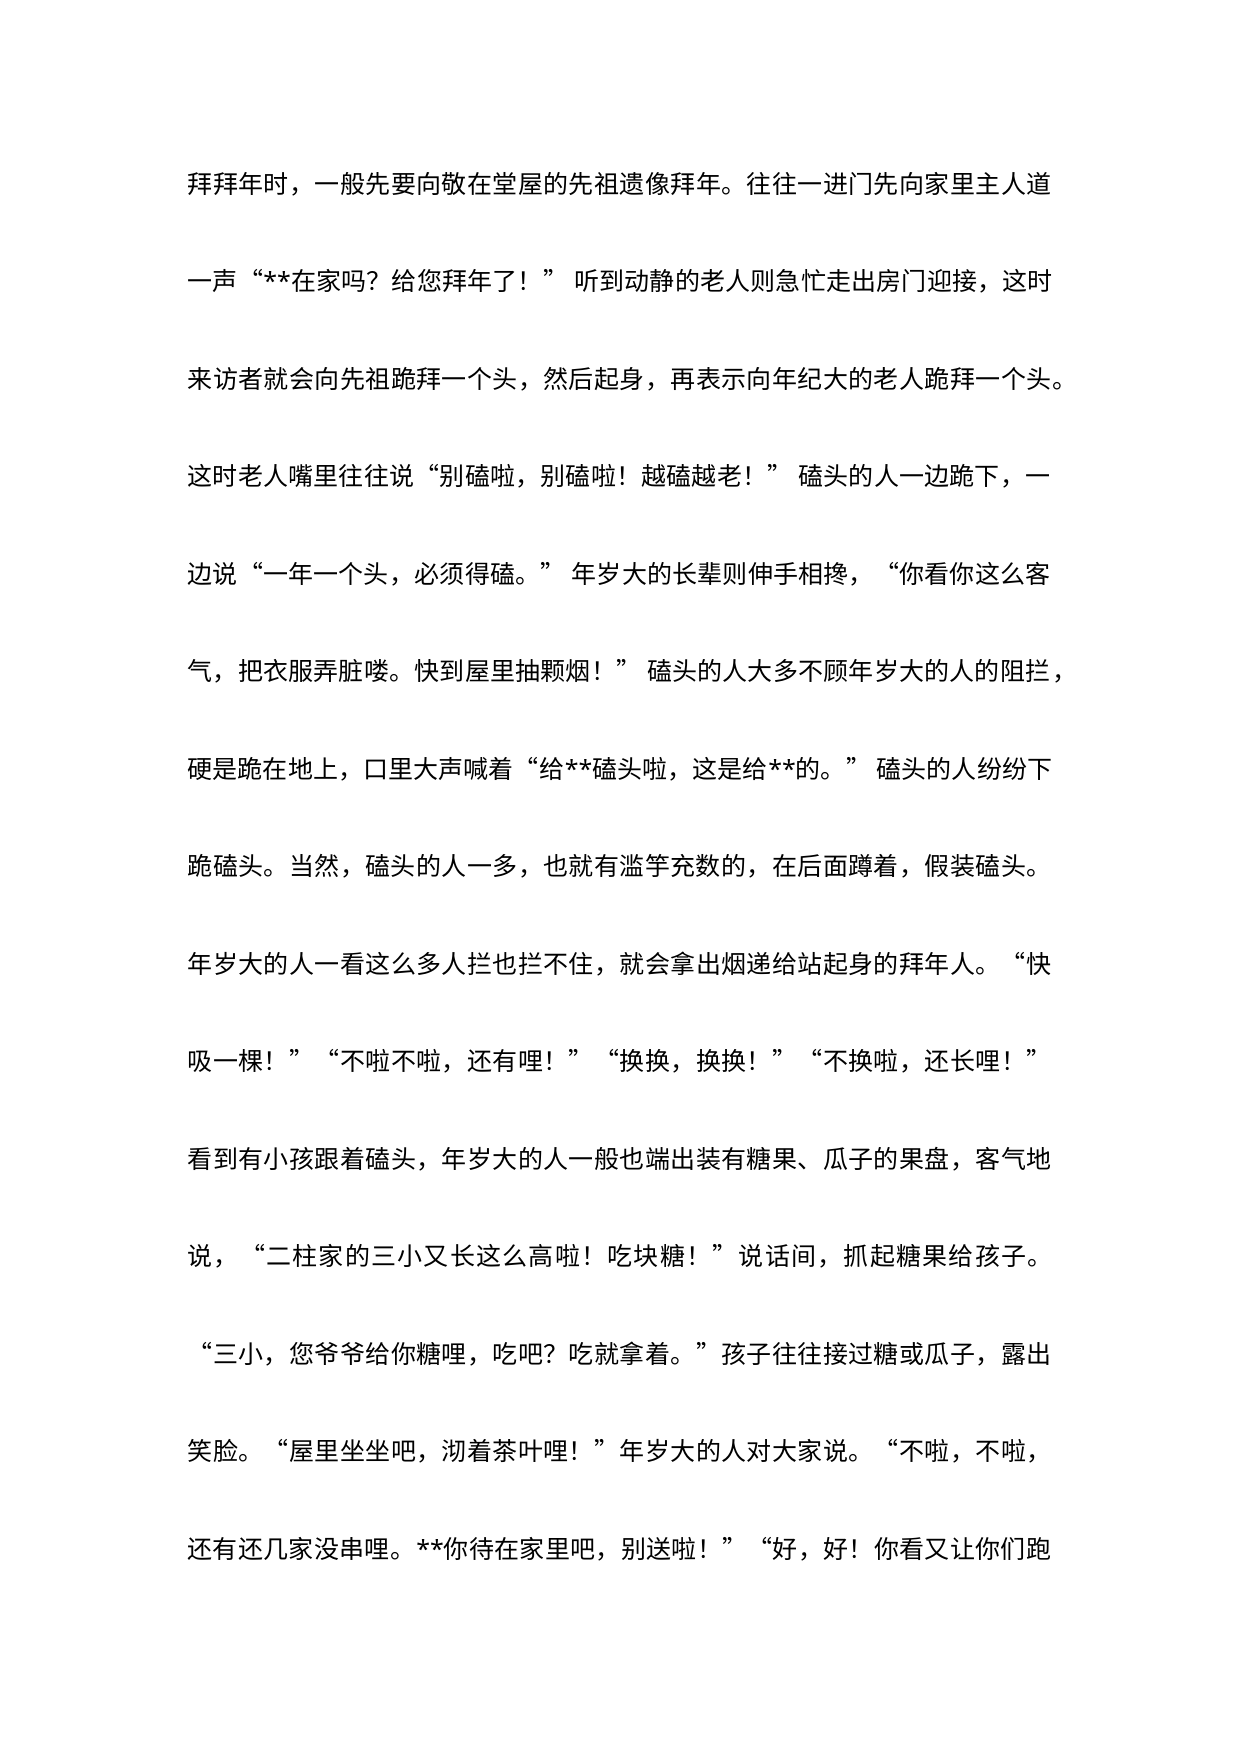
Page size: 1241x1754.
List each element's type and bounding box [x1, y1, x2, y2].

text [187, 150, 1053, 1580]
